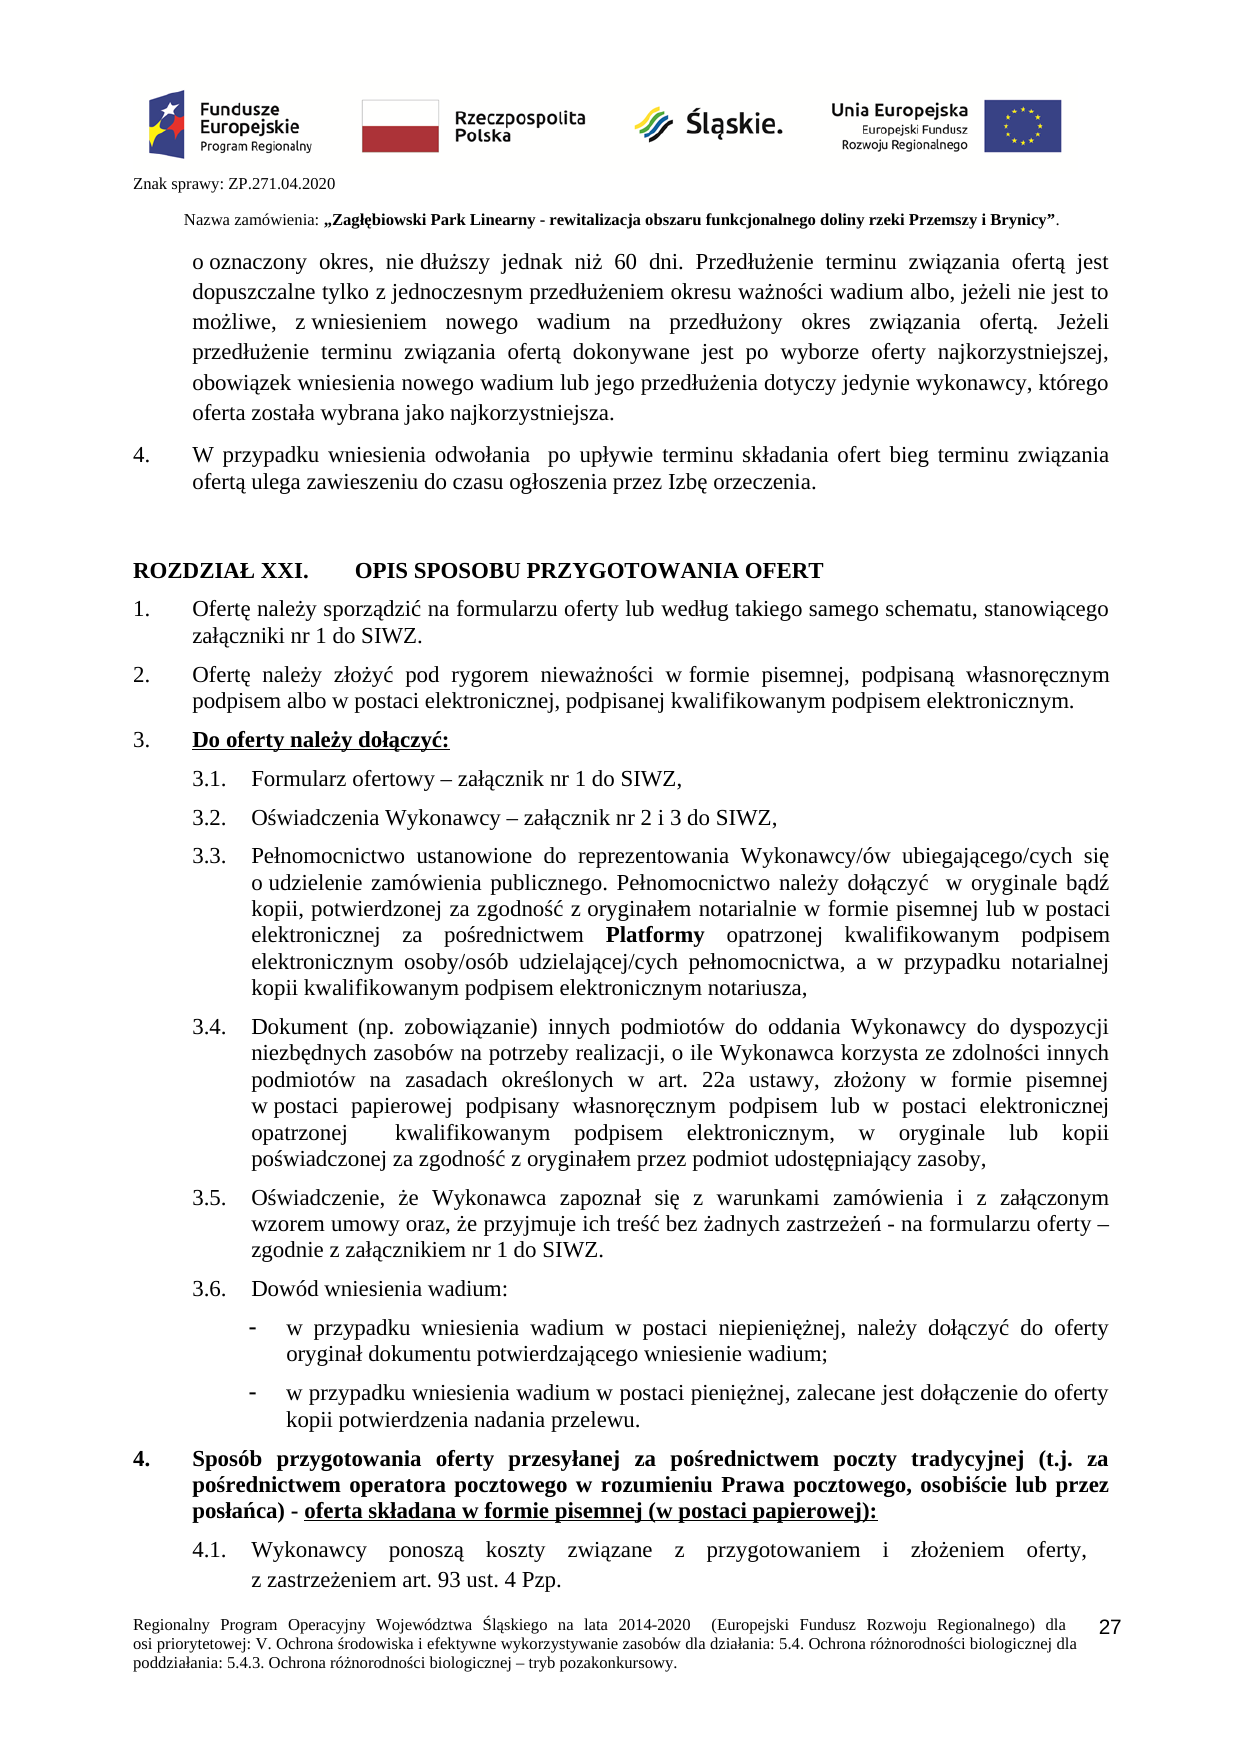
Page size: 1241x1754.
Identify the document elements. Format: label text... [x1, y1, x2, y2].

list Sposób przygotowania oferty przesyłanej za pośrednictwem poczty tradycyjnej (t.j. za pośrednictwem operatora pocztowego w rozumieniu Prawa pocztowego, osobiście lub przez posłańca) - oferta składana w formie pisemnej (w postaci papierowej): [133, 1444, 1110, 1524]
list Oświadczenie, że Wykonawca zapoznał się z warunkami zamówienia i z załączonym wzorem umowy oraz, że przyjmuje ich treść bez żadnych zastrzeżeń - na formularzu oferty – zgodnie z załącznikiem nr 1 do SIWZ. [192, 1184, 1110, 1263]
list Pełnomocnictwo ustanowione do reprezentowania Wykonawcy/ów ubiegającego/cych się o udzielenie zamówienia publicznego. Pełnomocnictwo należy dołączyć w oryginale bądź kopii, potwierdzonej za zgodność z oryginałem notarialnie w formie pisemnej lub w postaci elektronicznej za pośrednictwem Platformy opatrzonej kwalifikowanym podpisem elektronicznym osoby/osób udzielającej/cych pełnomocnictwa, a w przypadku notarialnej kopii kwalifikowanym podpisem elektronicznym notariusza, [192, 842, 1110, 1001]
list Ofertę należy sporządzić na formularzu oferty lub według takiego samego schematu, stanowiącego załączniki nr 1 do SIWZ. [133, 596, 1110, 648]
list Dokument (np. zobowiązanie) innych podmiotów do oddania Wykonawcy do dyspozycji niezbędnych zasobów na potrzeby realizacji, o ile Wykonawca korzysta ze zdolności innych podmiotów na zasadach określonych w art. 22a ustawy, złożony w formie pisemnej w postaci papierowej podpisany własnoręcznym podpisem lub w postaci elektronicznej opatrzonej kwalifikowanym podpisem elektronicznym, w oryginale lub kopii poświadczonej za zgodność z oryginałem przez podmiot udostępniający zasoby, [192, 1013, 1110, 1171]
list Formularz ofertowy – załącznik nr 1 do SIWZ, [192, 765, 1110, 791]
picture [132, 72, 1078, 174]
list Wykonawcy ponoszą koszty związane z przygotowaniem i złożeniem oferty, z zastrzeżeniem art. 93 ust. 4 Pzp. [192, 1536, 1110, 1593]
list w przypadku wniesienia wadium w postaci niepieniężnej, należy dołączyć do oferty oryginał dokumentu potwierdzającego wniesienie wadium; [248, 1314, 1110, 1367]
list Dowód wniesienia wadium: [192, 1275, 1110, 1302]
list Oświadczenia Wykonawcy – załącznik nr 2 i 3 do SIWZ, [192, 804, 1110, 830]
list W przypadku wniesienia odwołania po upływie terminu składania ofert bieg terminu związania ofertą ulega zawieszeniu do czasu ogłoszenia przez Izbę orzeczenia. [133, 441, 1110, 494]
text ROZDZIAŁ XXI. OPIS SPOSOBU PRZYGOTOWANIA OFERT [133, 557, 1110, 583]
list Do oferty należy dołączyć: [133, 726, 1110, 752]
list w przypadku wniesienia wadium w postaci pieniężnej, zalecane jest dołączenie do oferty kopii potwierdzenia nadania przelewu. [249, 1379, 1110, 1432]
list Ofertę należy złożyć pod rygorem nieważności w formie pisemnej, podpisaną własnoręcznym podpisem albo w postaci elektronicznej, podpisanej kwalifikowanym podpisem elektronicznym. [133, 661, 1110, 713]
